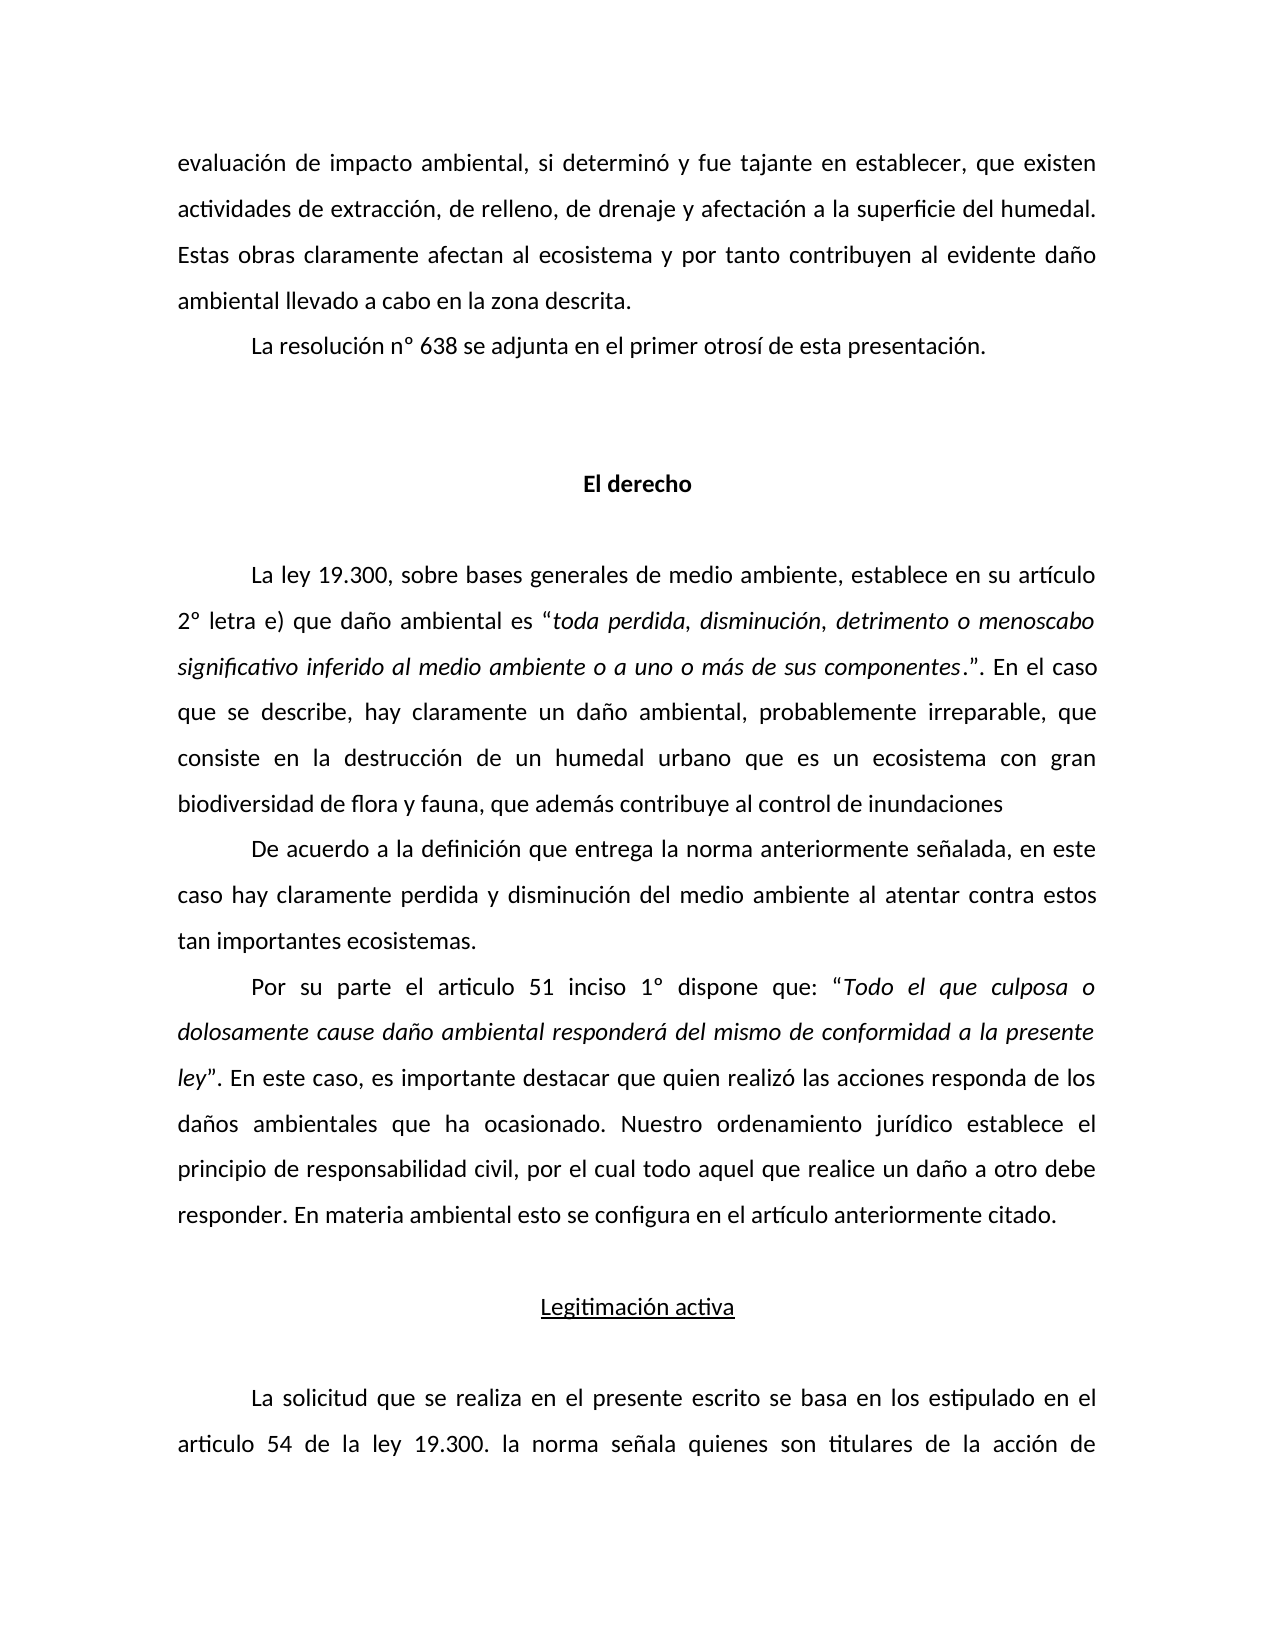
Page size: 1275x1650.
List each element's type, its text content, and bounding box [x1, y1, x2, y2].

text El derecho [177, 468, 1098, 498]
text De acuerdo a la definición que entrega la norma anteriormente señalada, en este caso hay claramente perdida y disminución del medio ambiente al atentar contra estos tan importantes ecosistemas. [177, 833, 1098, 956]
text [177, 1382, 1098, 1458]
text La ley 19.300, sobre bases generales de medio ambiente, establece en su artículo 2º letra e) que daño ambiental es “toda perdida, disminución, detrimento o menoscabo significativo inferido al medio ambiente o a uno o más de sus componentes.”. En el caso que se describe, hay claramente un daño ambiental, probablemente irreparable, que consiste en la destrucción de un humedal urbano que es un ecosistema con gran biodiversidad de flora y fauna, que además contribuye al control de inundaciones [177, 559, 1098, 818]
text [177, 148, 1098, 315]
text Por su parte el articulo 51 inciso 1º dispone que: “Todo el que culposa o dolosamente cause daño ambiental responderá del mismo de conformidad a la presente ley”. En este caso, es importante destacar que quien realizó las acciones responda de los daños ambientales que ha ocasionado. Nuestro ordenamiento jurídico establece el principio de responsabilidad civil, por el cual todo aquel que realice un daño a otro debe responder. En materia ambiental esto se configura en el artículo anteriormente citado. [177, 971, 1098, 1230]
text La resolución nº 638 se adjunta en el primer otrosí de esta presentación. [177, 331, 1098, 361]
text Legitimación activa [177, 1291, 1098, 1321]
